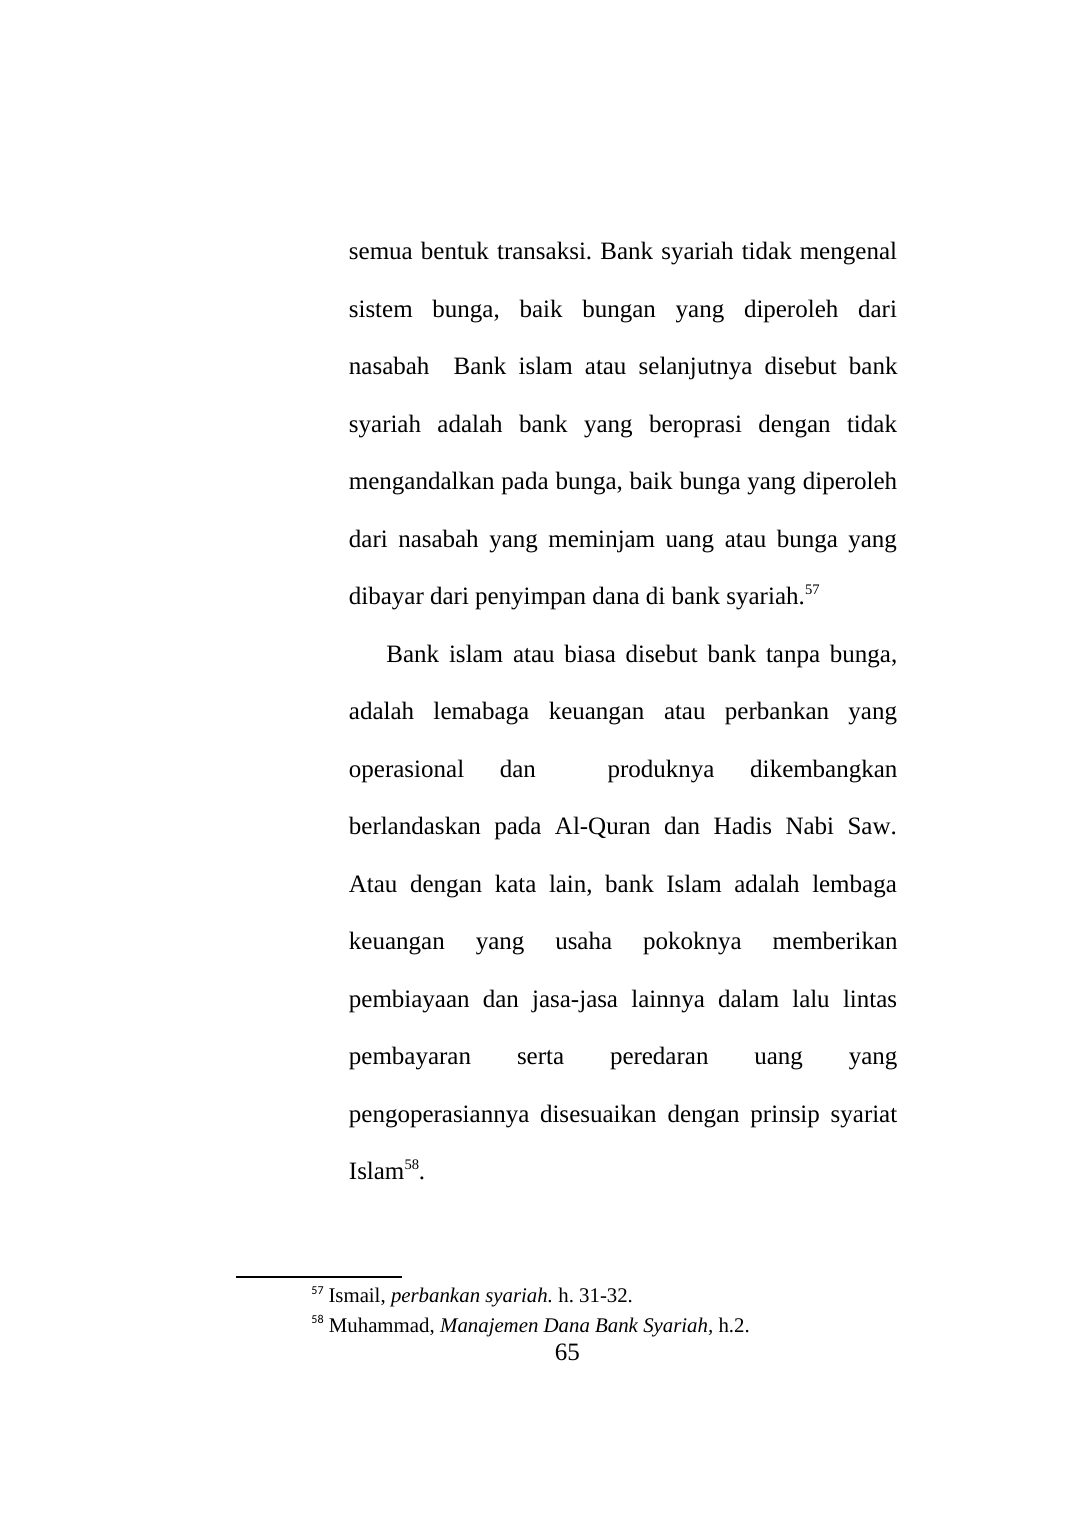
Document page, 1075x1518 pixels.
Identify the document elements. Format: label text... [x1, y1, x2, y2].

text Bank islam atau biasa disebut bank tanpa bunga, adalah lemabaga keuangan atau perbankan yang operasional dan produknya dikembangkan berlandaskan pada Al-Quran dan Hadis Nabi Saw. Atau dengan kata lain, bank Islam adalah lembaga keuangan yang usaha pokoknya memberikan pembiayaan dan jasa-jasa lainnya dalam lalu lintas pembayaran serta peredaran uang yang pengoperasiannya disesuaikan dengan prinsip syariat Islam. [349, 639, 898, 1185]
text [349, 236, 898, 610]
